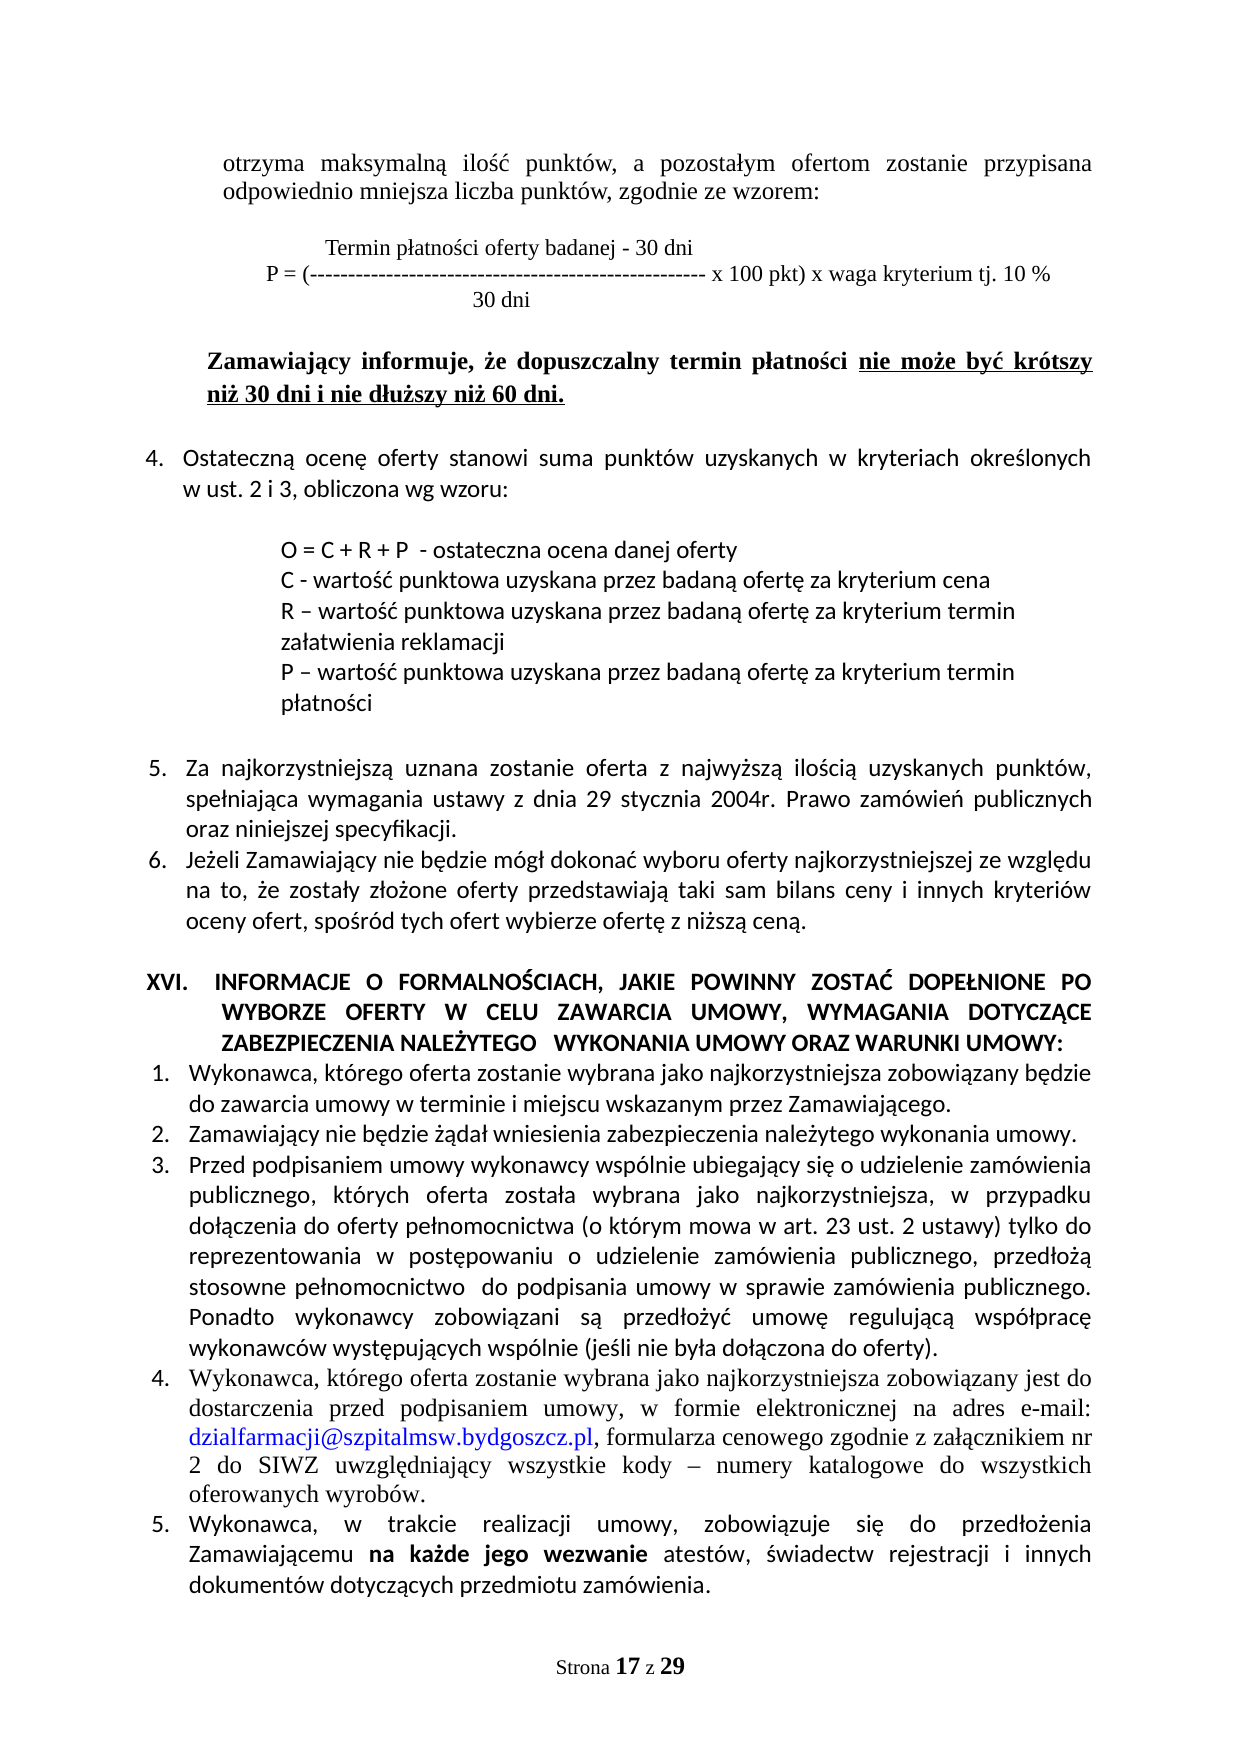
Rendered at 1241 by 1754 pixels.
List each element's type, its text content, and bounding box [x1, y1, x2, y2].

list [185, 148, 1093, 205]
text O = C + R + P - ostateczna ocena danej oferty [281, 534, 1093, 564]
list Wykonawca, w trakcie realizacji umowy, zobowiązuje się do przedłożenia Zamawiającemu na każde jego wezwanie atestów, świadectw rejestracji i innych dokumentów dotyczących przedmiotu zamówienia. [151, 1508, 1093, 1600]
list Zamawiający nie będzie żądał wniesienia zabezpieczenia należytego wykonania umowy. [151, 1118, 1093, 1149]
text Termin płatności oferty badanej - 30 dni [148, 234, 1093, 260]
list INFORMACJE O FORMALNOŚCIACH, JAKIE POWINNY ZOSTAĆ DOPEŁNIONE PO WYBORZE OFERTY W CELU ZAWARCIA UMOWY, WYMAGANIA DOTYCZĄCE ZABEZPIECZENIA NALEŻYTEGO WYKONANIA UMOWY ORAZ WARUNKI UMOWY: [146, 966, 1093, 1057]
text P = (---------------------------------------------------- x 100 pkt) x waga kryterium tj. 10 % [148, 260, 1093, 287]
list Wykonawca, którego oferta zostanie wybrana jako najkorzystniejsza zobowiązany będzie do zawarcia umowy w terminie i miejscu wskazanym przez Zamawiającego. [151, 1057, 1093, 1118]
text R – wartość punktowa uzyskana przez badaną ofertę za kryterium termin załatwienia reklamacji [281, 595, 1093, 656]
list Wykonawca, którego oferta zostanie wybrana jako najkorzystniejsza zobowiązany jest do dostarczenia przed podpisaniem umowy, w formie elektronicznej na adres e-mail: dzialfarmacji@szpitalmsw.bydgoszcz.pl, formularza cenowego zgodnie z załącznikiem nr 2 do SIWZ uwzględniający wszystkie kody – numery katalogowe do wszystkich oferowanych wyrobów. [151, 1363, 1093, 1508]
list Za najkorzystniejszą uznana zostanie oferta z najwyższą ilością uzyskanych punktów, spełniająca wymagania ustawy z dnia 29 stycznia 2004r. Prawo zamówień publicznych oraz niniejszej specyfikacji. [148, 752, 1093, 844]
list Przed podpisaniem umowy wykonawcy wspólnie ubiegający się o udzielenie zamówienia publicznego, których oferta została wybrana jako najkorzystniejsza, w przypadku dołączenia do oferty pełnomocnictwa (o którym mowa w art. 23 ust. 2 ustawy) tylko do reprezentowania w postępowaniu o udzielenie zamówienia publicznego, przedłożą stosowne pełnomocnictwo do podpisania umowy w sprawie zamówienia publicznego. Ponadto wykonawcy zobowiązani są przedłożyć umowę regulującą współpracę wykonawców występujących wspólnie (jeśli nie była dołączona do oferty). [151, 1149, 1093, 1363]
text 30 dni [148, 287, 1093, 313]
list Jeżeli Zamawiający nie będzie mógł dokonać wyboru oferty najkorzystniejszej ze względu na to, że zostały złożone oferty przedstawiają taki sam bilans ceny i innych kryteriów oceny ofert, spośród tych ofert wybierze ofertę z niższą ceną. [148, 844, 1093, 935]
text Zamawiający informuje, że dopuszczalny termin płatności nie może być krótszy niż 30 dni i nie dłuższy niż 60 dni. [207, 346, 1093, 408]
text P – wartość punktowa uzyskana przez badaną ofertę za kryterium termin płatności [281, 656, 1093, 717]
list Ostateczną ocenę oferty stanowi suma punktów uzyskanych w kryteriach określonych w ust. 2 i 3, obliczona wg wzoru: [145, 442, 1093, 503]
text C - wartość punktowa uzyskana przez badaną ofertę za kryterium cena [281, 564, 1093, 595]
